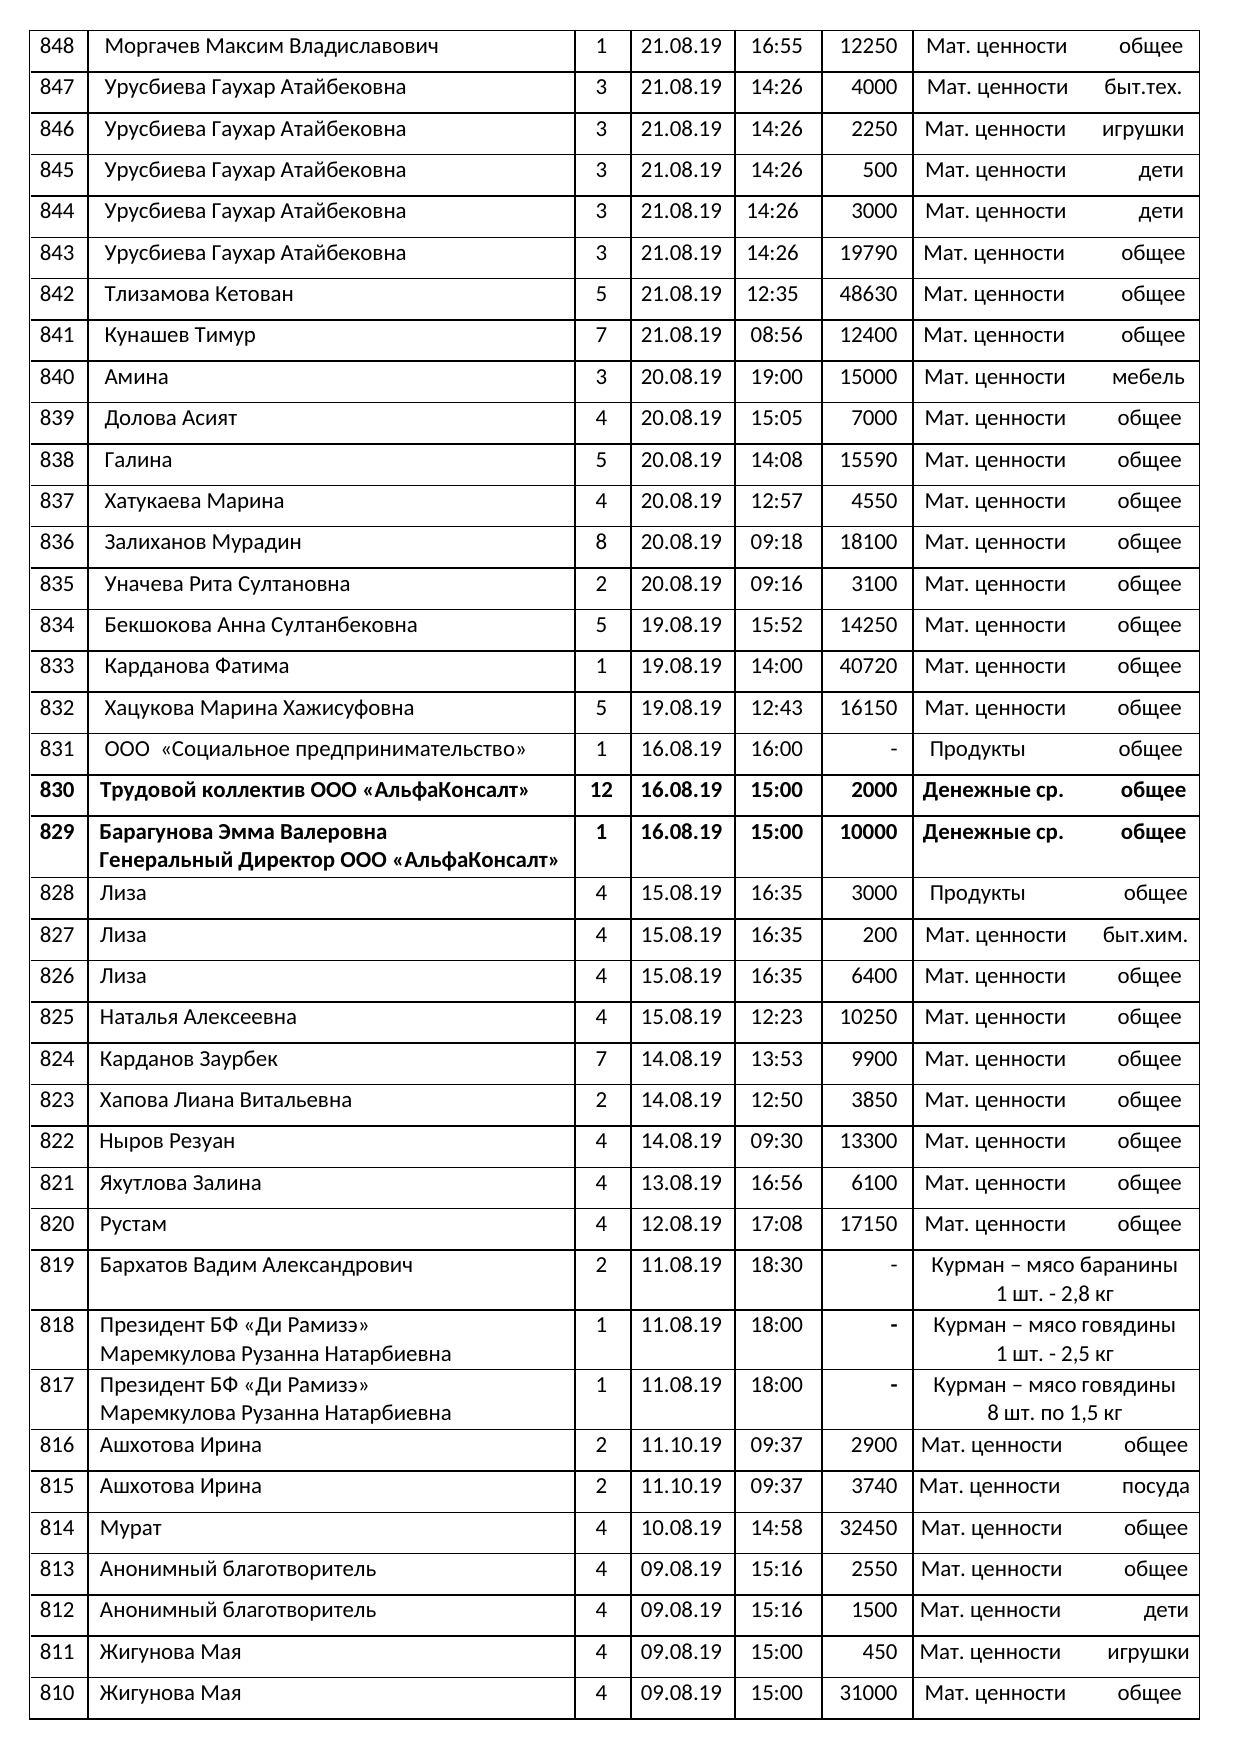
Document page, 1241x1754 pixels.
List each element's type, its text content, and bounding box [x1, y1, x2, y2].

table_cell 14:26 [736, 197, 821, 236]
table_cell 846 [30, 113, 87, 154]
table_cell 14.08.19 [632, 1044, 734, 1084]
table_cell 19790 [823, 238, 912, 278]
table_cell 2250 [823, 114, 912, 154]
table_cell 845 [30, 155, 87, 195]
table_cell Мат. ценности общее [914, 238, 1199, 278]
table_cell Кунашев Тимур [89, 321, 574, 360]
table_cell 2 [576, 1085, 630, 1125]
table_cell Мурат [89, 1513, 574, 1553]
table_cell Наталья Алексеевна [89, 1003, 574, 1042]
table_cell 3000 [823, 197, 912, 236]
table_cell 833 [30, 651, 87, 691]
table_cell 15:16 [736, 1554, 821, 1594]
table_cell 15.08.19 [632, 878, 734, 918]
table_cell 848 [30, 31, 87, 71]
table_cell Мат. ценности мебель [914, 362, 1199, 402]
table_cell Мат. ценности общее [914, 279, 1199, 319]
table_cell 5 [576, 445, 630, 484]
table_cell Хатукаева Марина [89, 486, 574, 526]
table_cell 09:30 [736, 1127, 821, 1166]
table_cell Мат. ценности общее [914, 693, 1199, 733]
table_cell 816 [30, 1430, 87, 1470]
table_cell 15000 [823, 362, 912, 402]
table_cell 16.08.19 [632, 817, 734, 877]
table_cell 835 [30, 568, 87, 608]
table_cell Галина [89, 445, 574, 484]
table_cell Хацукова Марина Хажисуфовна [89, 693, 574, 733]
table_cell Лиза [89, 878, 574, 918]
table_cell 19:00 [736, 362, 821, 402]
table_cell Урусбиева Гаухар Атайбековна [89, 73, 574, 112]
table_cell - [823, 734, 912, 774]
table_cell Бекшокова Анна Султанбековна [89, 610, 574, 650]
table_cell 20.08.19 [632, 486, 734, 526]
table_cell 13300 [823, 1127, 912, 1166]
table_cell 8 [576, 527, 630, 567]
table_cell 19.08.19 [632, 652, 734, 691]
table_cell 847 [30, 72, 87, 112]
table_cell 15:05 [736, 403, 821, 443]
table_cell 14:00 [736, 652, 821, 691]
table_cell Жигунова Мая [89, 1678, 574, 1718]
table_cell 827 [30, 919, 87, 959]
table_cell 822 [30, 1126, 87, 1166]
table_cell 11.10.19 [632, 1472, 734, 1511]
table_cell 10250 [823, 1003, 912, 1042]
table_cell 16150 [823, 693, 912, 733]
table_cell 17:08 [736, 1209, 821, 1249]
table_cell 4550 [823, 486, 912, 526]
table_cell Курман – мясо говядины 1 шт. - 2,5 кг [914, 1311, 1199, 1368]
table_cell - [823, 1311, 912, 1368]
table_cell 18:00 [736, 1370, 821, 1429]
table_cell Мат. ценности дети [914, 155, 1199, 195]
table_cell - [823, 1370, 912, 1429]
table_cell Анонимный благотворитель [89, 1554, 574, 1594]
table_cell 16.08.19 [632, 776, 734, 815]
table_cell 09.08.19 [632, 1596, 734, 1635]
table_cell 12400 [823, 321, 912, 360]
table_cell 16:00 [736, 734, 821, 774]
table_cell 844 [30, 196, 87, 236]
table_cell 812 [30, 1595, 87, 1635]
table_cell Урусбиева Гаухар Атайбековна [89, 197, 574, 236]
table_cell 11.08.19 [632, 1311, 734, 1368]
table_cell 1 [576, 817, 630, 877]
table_cell 20.08.19 [632, 403, 734, 443]
table_cell 14:58 [736, 1513, 821, 1553]
table_cell 1 [576, 652, 630, 691]
table_cell 09.08.19 [632, 1678, 734, 1718]
table_cell 15:00 [736, 1678, 821, 1718]
table_cell Мат. ценности общее [914, 403, 1199, 443]
table_cell 14.08.19 [632, 1085, 734, 1125]
table_cell 1 [576, 1311, 630, 1368]
table_cell 837 [30, 486, 87, 526]
table_cell Мат. ценности общее [914, 1085, 1199, 1125]
table_cell 16:35 [736, 961, 821, 1001]
table_cell 839 [30, 403, 87, 443]
table_cell Урусбиева Гаухар Атайбековна [89, 114, 574, 154]
table_cell 3740 [823, 1472, 912, 1511]
table_cell 4 [576, 920, 630, 959]
table_cell Денежные ср. общее [914, 776, 1199, 815]
table_cell 19.08.19 [632, 693, 734, 733]
table_cell 4 [576, 1513, 630, 1553]
table_cell Мат. ценности общее [914, 961, 1199, 1001]
table_cell 3 [576, 362, 630, 402]
table_cell 08:56 [736, 321, 821, 360]
table_cell Долова Асият [89, 403, 574, 443]
table_cell 12:50 [736, 1085, 821, 1125]
table_cell Урусбиева Гаухар Атайбековна [89, 238, 574, 278]
table_cell 48630 [823, 279, 912, 319]
table_cell 14.08.19 [632, 1127, 734, 1166]
table_cell Мат. ценности общее [914, 1044, 1199, 1084]
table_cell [914, 114, 1199, 154]
table_cell 842 [30, 279, 87, 319]
table_cell Лиза [89, 961, 574, 1001]
table_cell 843 [30, 238, 87, 278]
table_cell 825 [30, 1002, 87, 1042]
table_cell 7 [576, 1044, 630, 1084]
table_cell 13.08.19 [632, 1168, 734, 1208]
table_cell Президент БФ «Ди Рамизэ» Маремкулова Рузанна Натарбиевна [89, 1370, 574, 1429]
table_cell Барагунова Эмма Валеровна Генеральный Директор ООО «АльфаКонсалт» [89, 817, 574, 877]
table_cell 2 [576, 1472, 630, 1511]
table_cell 1 [576, 734, 630, 774]
table_cell 11.08.19 [632, 1370, 734, 1429]
table_cell 450 [823, 1637, 912, 1677]
table_cell 824 [30, 1043, 87, 1084]
table_cell 4 [576, 1554, 630, 1594]
table_cell Денежные ср. общее [914, 817, 1199, 877]
table_cell 841 [30, 320, 87, 360]
table_cell Рустам [89, 1209, 574, 1249]
table_cell 6100 [823, 1168, 912, 1208]
table_cell 09.08.19 [632, 1554, 734, 1594]
table_cell 09:16 [736, 569, 821, 608]
table_cell 11.08.19 [632, 1251, 734, 1309]
table_cell 2 [576, 1251, 630, 1309]
table_cell 3100 [823, 569, 912, 608]
table_cell 20.08.19 [632, 445, 734, 484]
table_cell 14:26 [736, 73, 821, 112]
table_cell 4 [576, 878, 630, 918]
table_cell 3 [576, 73, 630, 112]
table_cell Тлизамова Кетован [89, 279, 574, 319]
table_cell 1500 [823, 1596, 912, 1635]
table_cell 818 [30, 1310, 87, 1368]
table_cell 21.08.19 [632, 155, 734, 195]
table_cell 21.08.19 [632, 321, 734, 360]
table_cell Мат. ценности общее [914, 1678, 1199, 1718]
table_cell 31000 [823, 1678, 912, 1718]
table_cell 4 [576, 1168, 630, 1208]
table_cell Бархатов Вадим Александрович [89, 1251, 574, 1309]
table_cell Мат. ценности общее [914, 652, 1199, 691]
table_cell Мат. ценности общее [914, 486, 1199, 526]
table_cell 817 [30, 1370, 87, 1429]
table_cell 3850 [823, 1085, 912, 1125]
table_cell 16:56 [736, 1168, 821, 1208]
table_cell 5 [576, 610, 630, 650]
table_cell 15:16 [736, 1596, 821, 1635]
table_cell 819 [30, 1250, 87, 1309]
table_cell 32450 [823, 1513, 912, 1553]
table_cell 9900 [823, 1044, 912, 1084]
table_cell Мат. ценности посуда [914, 1472, 1199, 1511]
table_cell 12250 [823, 31, 912, 71]
table_cell Мат. ценности общее [914, 31, 1199, 71]
table_cell 4 [576, 403, 630, 443]
table_cell 810 [30, 1678, 87, 1718]
table_cell 14:26 [736, 238, 821, 278]
table_cell 15590 [823, 445, 912, 484]
table_cell 18:00 [736, 1311, 821, 1368]
table_cell Мат. ценности общее [914, 321, 1199, 360]
table_cell 4 [576, 1003, 630, 1042]
table_cell Мат. ценности общее [914, 445, 1199, 484]
table_cell 40720 [823, 652, 912, 691]
table_cell 21.08.19 [632, 197, 734, 236]
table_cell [89, 31, 574, 71]
table_cell Ашхотова Ирина [89, 1430, 574, 1470]
table_cell 16.08.19 [632, 734, 734, 774]
table_cell Карданов Заурбек [89, 1044, 574, 1084]
table_cell 500 [823, 155, 912, 195]
table_cell 19.08.19 [632, 610, 734, 650]
table_cell 823 [30, 1085, 87, 1125]
table_cell 20.08.19 [632, 362, 734, 402]
table_cell 4 [576, 486, 630, 526]
table_cell 16:35 [736, 920, 821, 959]
table_cell 3 [576, 155, 630, 195]
table_cell Мат. ценности игрушки [914, 1637, 1199, 1677]
table_cell 2000 [823, 776, 912, 815]
table_cell 10.08.19 [632, 1513, 734, 1553]
table_cell 18100 [823, 527, 912, 567]
table_cell Жигунова Мая [89, 1637, 574, 1677]
table_cell Мат. ценности дети [914, 197, 1199, 236]
table_cell 4 [576, 1127, 630, 1166]
table_cell 21.08.19 [632, 31, 734, 71]
table_cell 12.08.19 [632, 1209, 734, 1249]
table_cell 7000 [823, 403, 912, 443]
table_cell Мат. ценности общее [914, 1554, 1199, 1594]
table_cell ООО «Социальное предпринимательство» [89, 734, 574, 774]
table_cell 5 [576, 279, 630, 319]
table_cell 20.08.19 [632, 569, 734, 608]
table_cell Мат. ценности дети [914, 1596, 1199, 1635]
table_cell 09:18 [736, 527, 821, 567]
table_cell 3000 [823, 878, 912, 918]
table_cell 3 [576, 238, 630, 278]
table_cell Лиза [89, 920, 574, 959]
table_cell Мат. ценности общее [914, 1003, 1199, 1042]
table_cell 200 [823, 920, 912, 959]
table_cell 4 [576, 1596, 630, 1635]
table_cell 2 [576, 1430, 630, 1470]
table_cell 15.08.19 [632, 920, 734, 959]
table_cell 813 [30, 1554, 87, 1594]
table_cell 11.10.19 [632, 1430, 734, 1470]
table_cell Продукты общее [914, 878, 1199, 918]
table_cell Курман – мясо баранины 1 шт. - 2,8 кг [914, 1251, 1199, 1309]
table_cell Хапова Лиана Витальевна [89, 1085, 574, 1125]
table_cell 836 [30, 527, 87, 567]
table_cell 829 [30, 816, 87, 877]
table_cell 834 [30, 610, 87, 650]
table_cell 15:00 [736, 817, 821, 877]
table_cell Мат. ценности общее [914, 1168, 1199, 1208]
table_cell Мат. ценности общее [914, 1513, 1199, 1553]
table_cell Мат. ценности общее [914, 569, 1199, 608]
table_cell 832 [30, 692, 87, 733]
table_cell 12:57 [736, 486, 821, 526]
table_cell Мат. ценности быт.тех. [914, 73, 1199, 112]
table_cell 20.08.19 [632, 527, 734, 567]
table_cell 1 [576, 31, 630, 71]
table_cell 12:35 [736, 279, 821, 319]
table_cell Мат. ценности общее [914, 1209, 1199, 1249]
table_cell 09:37 [736, 1472, 821, 1511]
table_cell 5 [576, 693, 630, 733]
table_cell 830 [30, 775, 87, 815]
table_cell 14:26 [736, 155, 821, 195]
table_cell 18:30 [736, 1251, 821, 1309]
table_cell 7 [576, 321, 630, 360]
table_cell Мат. ценности общее [914, 527, 1199, 567]
table_cell 09:37 [736, 1430, 821, 1470]
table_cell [89, 1596, 574, 1635]
table_cell 14250 [823, 610, 912, 650]
table_cell 21.08.19 [632, 279, 734, 319]
table_cell 828 [30, 878, 87, 918]
table_cell Мат. ценности общее [914, 1430, 1199, 1470]
table_cell Ашхотова Ирина [89, 1472, 574, 1511]
table_cell Курман – мясо говядины 8 шт. по 1,5 кг [914, 1370, 1199, 1429]
table_cell 10000 [823, 817, 912, 877]
table_cell 12:43 [736, 693, 821, 733]
table_cell 4 [576, 961, 630, 1001]
table_cell 6400 [823, 961, 912, 1001]
table_cell 4 [576, 1678, 630, 1718]
table_cell 2 [576, 569, 630, 608]
table_cell 4000 [823, 73, 912, 112]
table_cell 16:55 [736, 31, 821, 71]
table_cell 821 [30, 1168, 87, 1208]
table_cell 3 [576, 197, 630, 236]
table_cell Трудовой коллектив ООО «АльфаКонсалт» [89, 776, 574, 815]
table_cell 838 [30, 444, 87, 484]
table_cell 14:08 [736, 445, 821, 484]
table_cell 840 [30, 361, 87, 402]
table_cell Амина [89, 362, 574, 402]
table_cell Яхутлова Залина [89, 1168, 574, 1208]
table_cell Мат. ценности общее [914, 610, 1199, 650]
table_cell Залиханов Мурадин [89, 527, 574, 567]
table_cell 15.08.19 [632, 961, 734, 1001]
table_cell Урусбиева Гаухар Атайбековна [89, 155, 574, 195]
table_cell 14:26 [736, 114, 821, 154]
table_cell 16:35 [736, 878, 821, 918]
table_cell 811 [30, 1636, 87, 1677]
table_cell Мат. ценности общее [914, 1127, 1199, 1166]
table_cell 3 [576, 114, 630, 154]
table_cell 15:52 [736, 610, 821, 650]
table_cell 826 [30, 961, 87, 1001]
table_cell 815 [30, 1471, 87, 1511]
table_cell 4 [576, 1209, 630, 1249]
table_cell 2900 [823, 1430, 912, 1470]
table_cell 2550 [823, 1554, 912, 1594]
table_cell Мат. ценности быт.хим. [914, 920, 1199, 959]
table_cell 12 [576, 776, 630, 815]
table_cell 4 [576, 1637, 630, 1677]
table_cell 1 [576, 1370, 630, 1429]
table_cell 814 [30, 1513, 87, 1553]
table_cell 831 [30, 734, 87, 774]
table_cell Уначева Рита Султановна [89, 569, 574, 608]
table_cell Президент БФ «Ди Рамизэ» Маремкулова Рузанна Натарбиевна [89, 1311, 574, 1368]
table_cell 09.08.19 [632, 1637, 734, 1677]
table_cell 21.08.19 [632, 73, 734, 112]
table_cell 21.08.19 [632, 114, 734, 154]
table_cell 15:00 [736, 776, 821, 815]
table_cell 21.08.19 [632, 238, 734, 278]
table_cell 820 [30, 1209, 87, 1249]
table_cell Карданова Фатима [89, 652, 574, 691]
table_cell 12:23 [736, 1003, 821, 1042]
table_cell 15.08.19 [632, 1003, 734, 1042]
table_cell 15:00 [736, 1637, 821, 1677]
table_cell Ныров Резуан [89, 1127, 574, 1166]
table_cell - [823, 1251, 912, 1309]
table_cell 17150 [823, 1209, 912, 1249]
table_cell Продукты общее [914, 734, 1199, 774]
table_cell 13:53 [736, 1044, 821, 1084]
